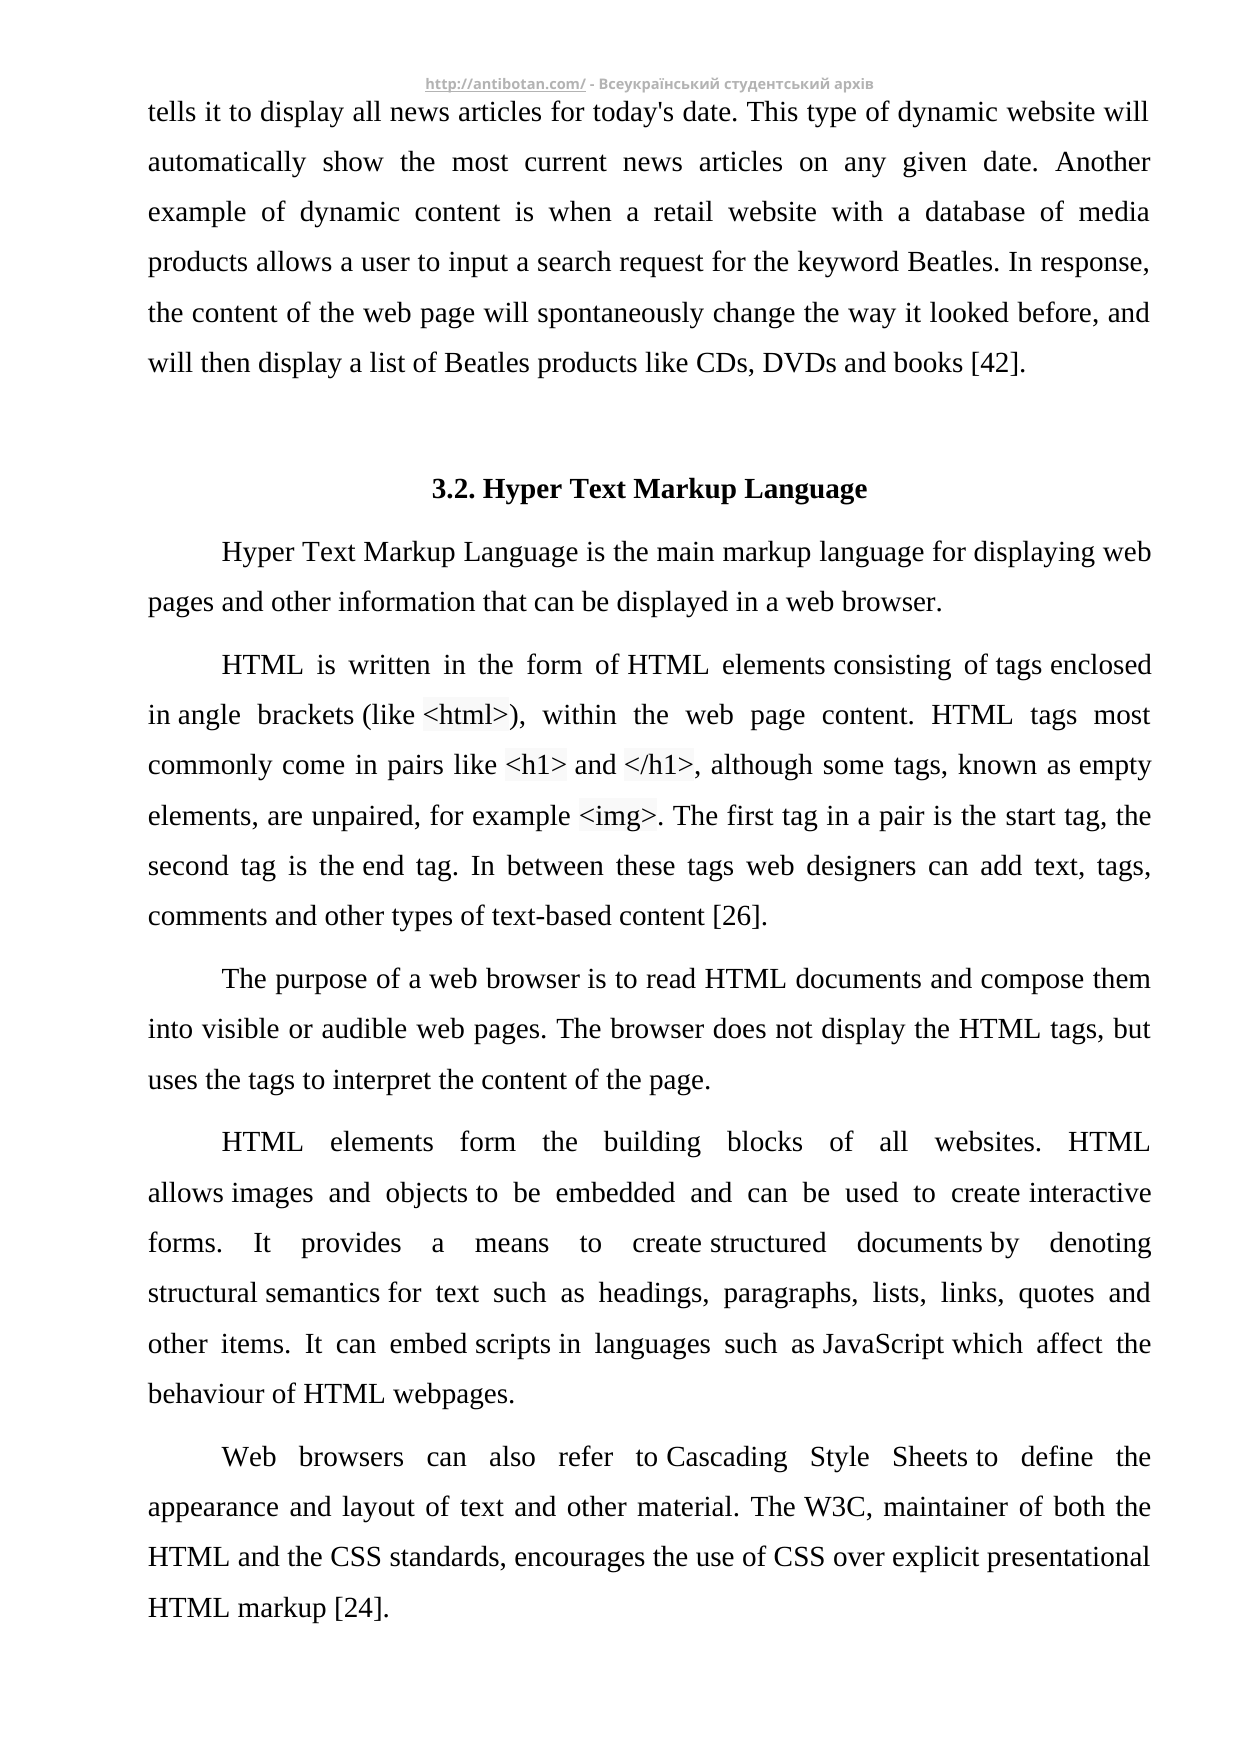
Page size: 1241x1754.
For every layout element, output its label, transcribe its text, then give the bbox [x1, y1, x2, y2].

text HTML is written in the form of HTML elements consisting of tags enclosed in angle brackets (like <html>), within the web page content. HTML tags most commonly come in pairs like <h1> and </h1>, although some tags, known as empty elements, are unpaired, for example <img>. The first tag in a pair is the start tag, the second tag is the end tag. In between these tags web designers can add text, tags, comments and other types of text-based content [26]. [148, 647, 1152, 932]
text Hyper Text Markup Language is the main markup language for displaying web pages and other information that can be displayed in a web browser. [148, 534, 1152, 617]
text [148, 94, 1152, 379]
text 3.2. Hyper Text Markup Language [148, 471, 1152, 504]
text Web browsers can also refer to Cascading Style Sheets to define the appearance and layout of text and other material. The W3C, maintainer of both the HTML and the CSS standards, encourages the use of CSS over explicit presentational HTML markup [24]. [148, 1439, 1152, 1623]
text HTML elements form the building blocks of all websites. HTML allows images and objects to be embedded and can be used to create interactive forms. It provides a means to create structured documents by denoting structural semantics for text such as headings, paragraphs, lists, links, quotes and other items. It can embed scripts in languages such as JavaScript which affect the behaviour of HTML webpages. [148, 1124, 1152, 1410]
text The purpose of a web browser is to read HTML documents and compose them into visible or audible web pages. The browser does not display the HTML tags, but uses the tags to interpret the content of the page. [148, 961, 1152, 1095]
